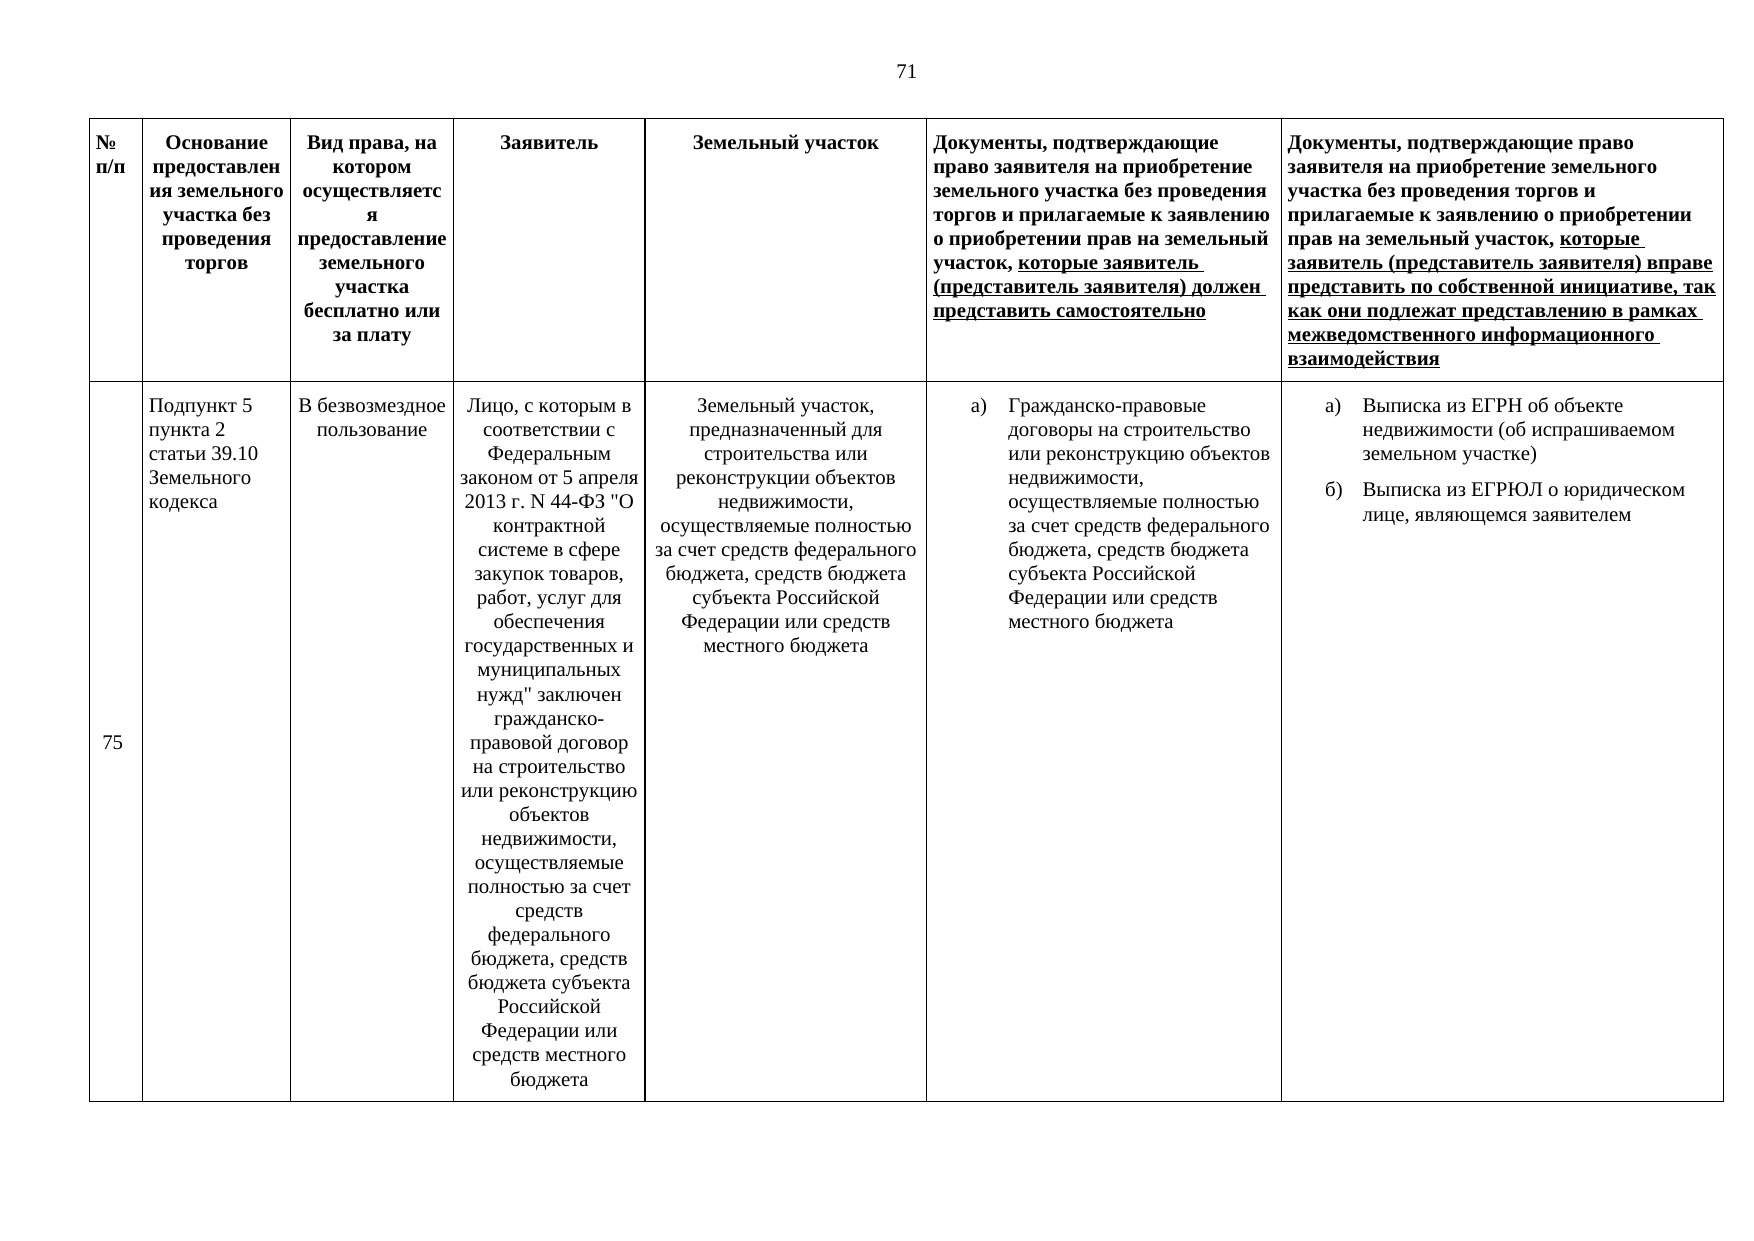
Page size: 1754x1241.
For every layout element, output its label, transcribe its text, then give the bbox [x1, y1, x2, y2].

table_cell Выписка из ЕГРН об объекте недвижимости (об испрашиваемом земельном участке) Выписка из ЕГРЮЛ о юридическом лице, являющемся заявителем [1282, 382, 1723, 1101]
table_cell Подпункт 5 пункта 2 статьи 39.10 Земельного кодекса [143, 382, 290, 1101]
table_header Земельный участок [646, 119, 926, 381]
table_header Основание предоставления земельного участка без проведения торгов [143, 119, 290, 381]
table_cell [90, 382, 142, 1101]
table_header № п/п [90, 119, 142, 381]
table_cell В безвозмездное пользование [291, 382, 453, 1101]
table_cell Лицо, с которым в соответствии с Федеральным законом от 5 апреля 2013 г. N 44-ФЗ "О контрактной системе в сфере закупок товаров, работ, услуг для обеспечения государственных и муниципальных нужд" заключен гражданско-правовой договор на строительство или реконструкцию объектов недвижимости, осуществляемые полностью за счет средств федерального бюджета, средств бюджета субъекта Российской Федерации или средств местного бюджета [454, 382, 644, 1101]
table_header Вид права, на котором осуществляется предоставление земельного участка бесплатно или за плату [291, 119, 453, 381]
table_header Документы, подтверждающие право заявителя на приобретение земельного участка без проведения торгов и прилагаемые к заявлению о приобретении прав на земельный участок, которые заявитель (представитель заявителя) должен представить самостоятельно [927, 119, 1281, 381]
table_cell Гражданско-правовые договоры на строительство или реконструкцию объектов недвижимости, осуществляемые полностью за счет средств федерального бюджета, средств бюджета субъекта Российской Федерации или средств местного бюджета [927, 382, 1281, 1101]
table_header Заявитель [454, 119, 644, 381]
table_header Документы, подтверждающие право заявителя на приобретение земельного участка без проведения торгов и прилагаемые к заявлению о приобретении прав на земельный участок, которые заявитель (представитель заявителя) вправе представить по собственной инициативе, так как они подлежат представлению в рамках межведомственного информационного взаимодействия [1282, 119, 1723, 381]
table_cell Земельный участок, предназначенный для строительства или реконструкции объектов недвижимости, осуществляемые полностью за счет средств федерального бюджета, средств бюджета субъекта Российской Федерации или средств местного бюджета [646, 382, 926, 1101]
